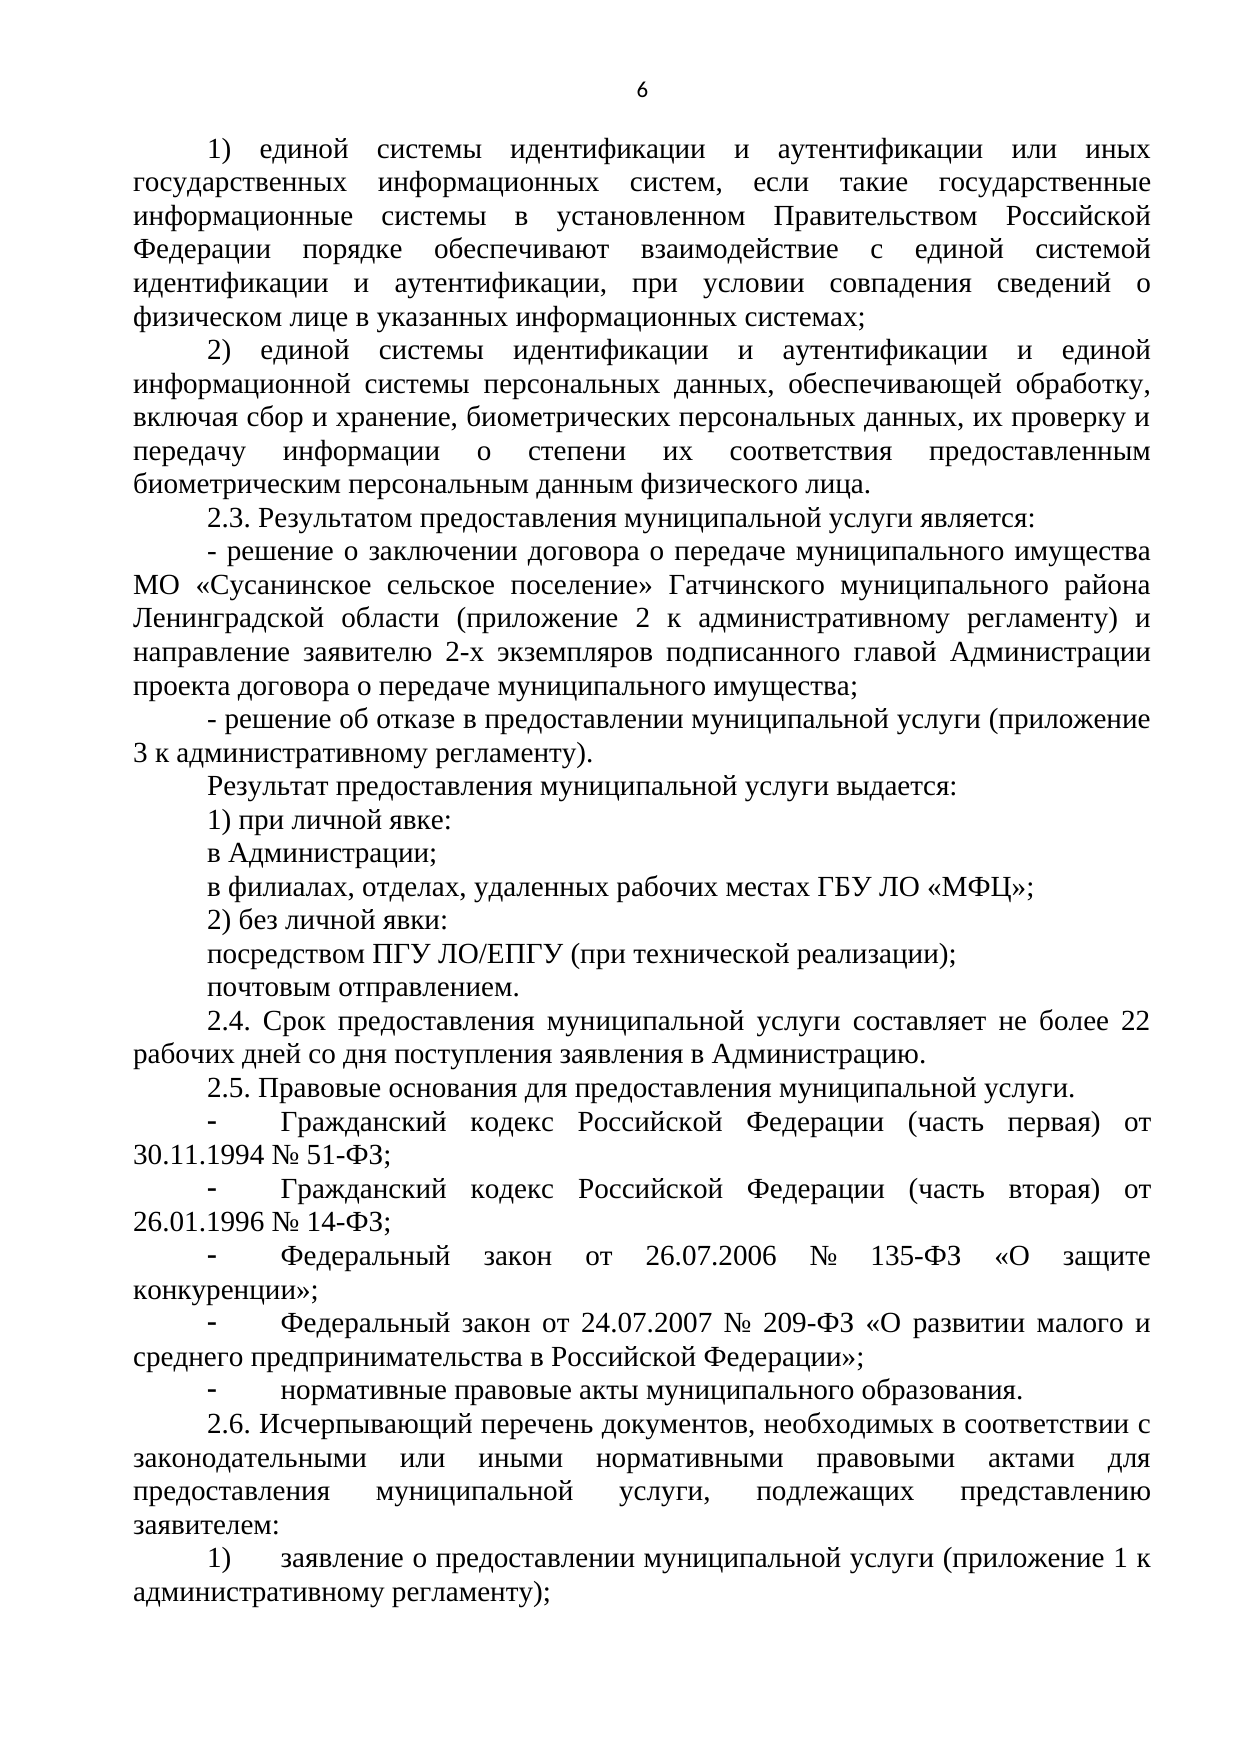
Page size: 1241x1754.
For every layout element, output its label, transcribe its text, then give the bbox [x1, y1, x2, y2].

list Федеральный закон от 26.07.2006 № 135-ФЗ «О защите конкуренции»; [133, 1238, 1152, 1305]
text 2.3. Результатом предоставления муниципальной услуги является: [133, 500, 1152, 533]
text 2) единой системы идентификации и аутентификации и единой информационной системы персональных данных, обеспечивающей обработку, включая сбор и хранение, биометрических персональных данных, их проверку и передачу информации о степени их соответствия предоставленным биометрическим персональным данным физического лица. [133, 332, 1152, 500]
list Гражданский кодекс Российской Федерации (часть первая) от 30.11.1994 № 51-ФЗ; [133, 1104, 1152, 1171]
text 2.4. Срок предоставления муниципальной услуги составляет не более 22 рабочих дней со дня поступления заявления в Администрацию. [133, 1003, 1152, 1070]
text почтовым отправлением. [133, 969, 1152, 1003]
text в Администрации; [133, 835, 1152, 869]
list Федеральный закон от 24.07.2007 № 209-ФЗ «О развитии малого и среднего предпринимательства в Российской Федерации»; [133, 1305, 1152, 1372]
text - решение об отказе в предоставлении муниципальной услуги (приложение 3 к административному регламенту). [133, 701, 1152, 768]
list Гражданский кодекс Российской Федерации (часть вторая) от 26.01.1996 № 14-ФЗ; [133, 1171, 1152, 1238]
list заявление о предоставлении муниципальной услуги (приложение 1 к административному регламенту); [133, 1540, 1152, 1607]
text Результат предоставления муниципальной услуги выдается: [133, 768, 1152, 802]
text 2) без личной явки: [133, 902, 1152, 936]
text 2.6. Исчерпывающий перечень документов, необходимых в соответствии с законодательными или иными нормативными правовыми актами для предоставления муниципальной услуги, подлежащих представлению заявителем: [133, 1406, 1152, 1540]
text 1) единой системы идентификации и аутентификации или иных государственных информационных систем, если такие государственные информационные системы в установленном Правительством Российской Федерации порядке обеспечивают взаимодействие с единой системой идентификации и аутентификации, при условии совпадения сведений о физическом лице в указанных информационных системах; [133, 131, 1152, 332]
text - решение о заключении договора о передаче муниципального имущества МО «Сусанинское сельское поселение» Гатчинского муниципального района Ленинградской области (приложение 2 к административному регламенту) и направление заявителю 2-х экземпляров подписанного главой Администрации проекта договора о передаче муниципального имущества; [133, 533, 1152, 701]
text в филиалах, отделах, удаленных рабочих местах ГБУ ЛО «МФЦ»; [133, 869, 1152, 902]
text 2.5. Правовые основания для предоставления муниципальной услуги. [133, 1070, 1152, 1104]
text посредством ПГУ ЛО/ЕПГУ (при технической реализации); [133, 936, 1152, 969]
list нормативные правовые акты муниципального образования. [133, 1372, 1152, 1406]
text 1) при личной явке: [133, 802, 1152, 835]
